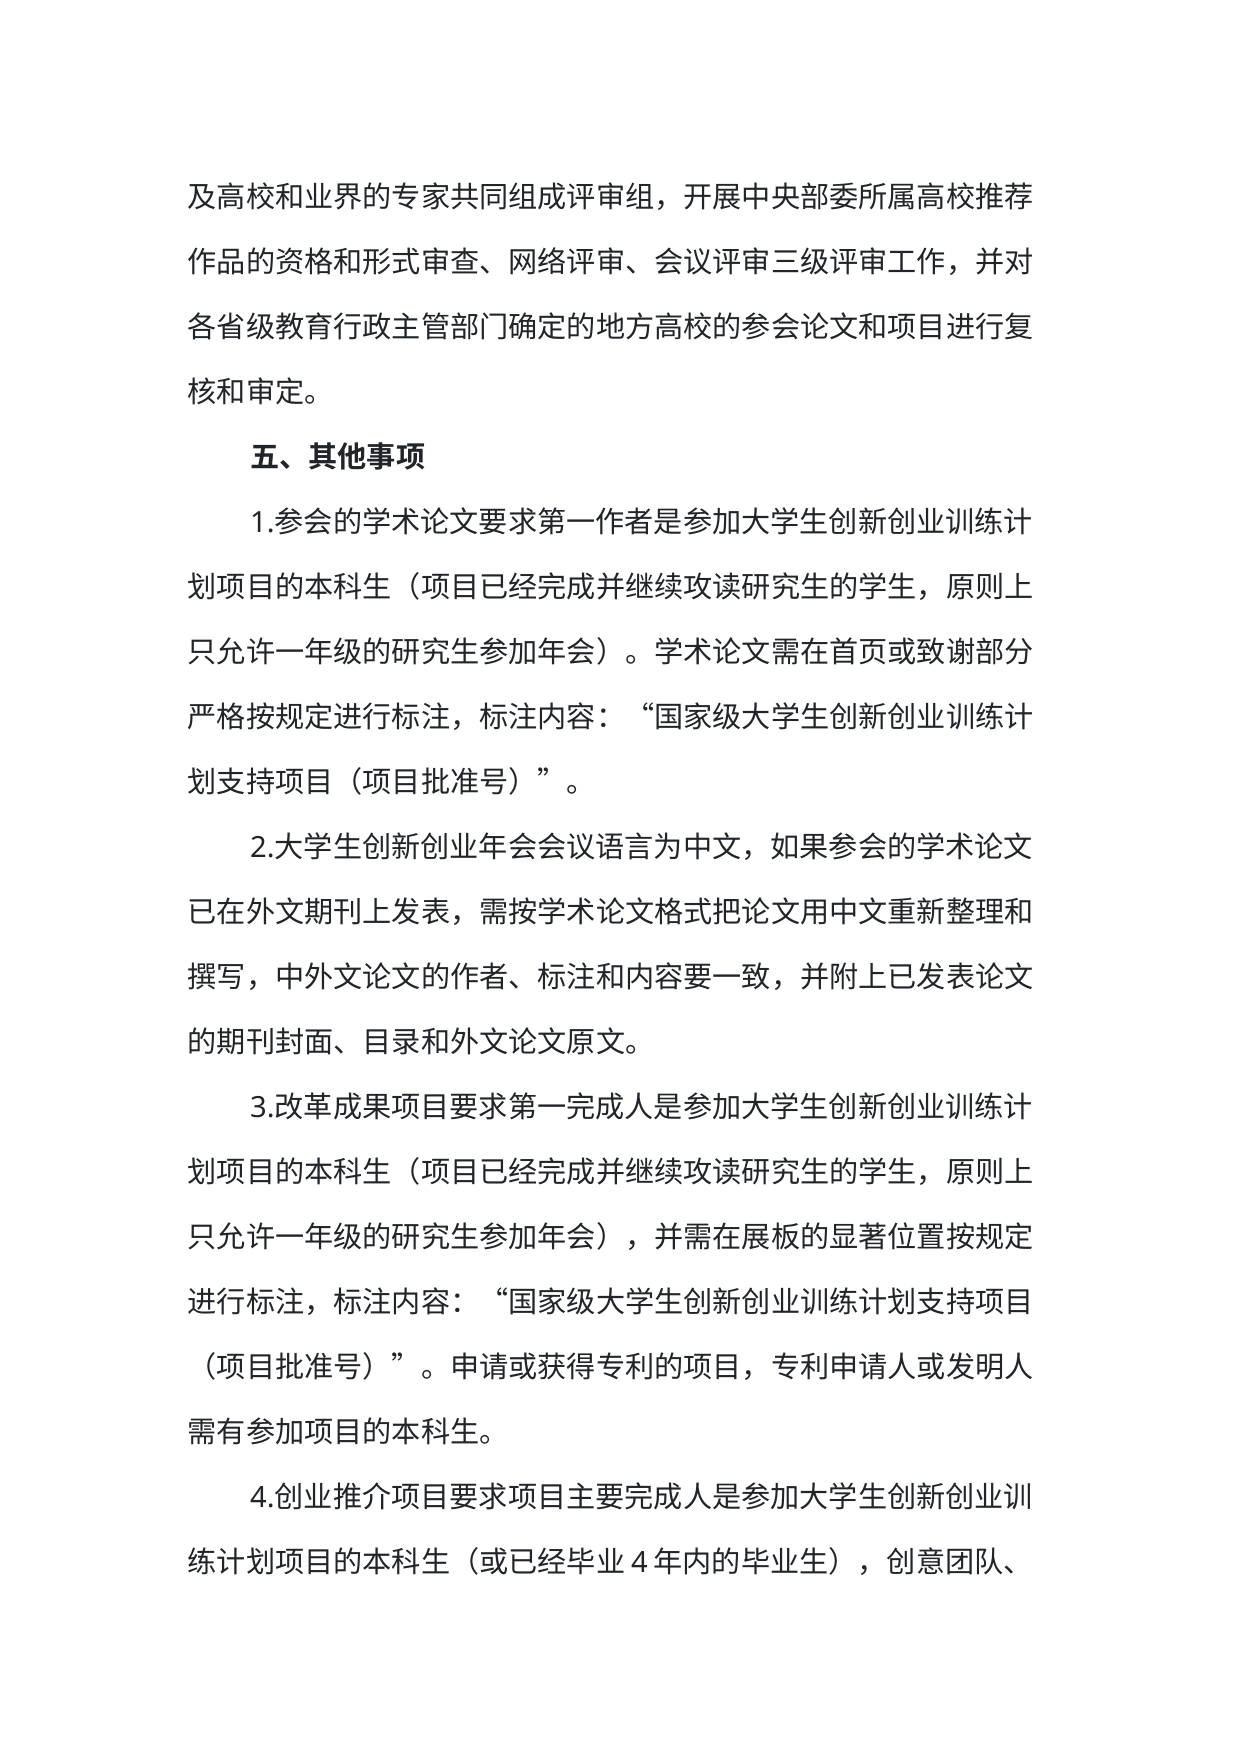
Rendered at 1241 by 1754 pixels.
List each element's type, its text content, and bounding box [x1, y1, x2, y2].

text 1.参会的学术论文要求第一作者是参加大学生创新创业训练计划项目的本科生（项目已经完成并继续攻读研究生的学生，原则上只允许一年级的研究生参加年会）。学术论文需在首页或致谢部分严格按规定进行标注，标注内容：“国家级大学生创新创业训练计划支持项目（项目批准号）”。 [187, 487, 1053, 812]
text 2.大学生创新创业年会会议语言为中文，如果参会的学术论文已在外文期刊上发表，需按学术论文格式把论文用中文重新整理和撰写，中外文论文的作者、标注和内容要一致，并附上已发表论文的期刊封面、目录和外文论文原文。 [187, 812, 1053, 1072]
text 五、其他事项 [187, 422, 1053, 487]
text 3.改革成果项目要求第一完成人是参加大学生创新创业训练计划项目的本科生（项目已经完成并继续攻读研究生的学生，原则上只允许一年级的研究生参加年会），并需在展板的显著位置按规定进行标注，标注内容：“国家级大学生创新创业训练计划支持项目（项目批准号）”。申请或获得专利的项目，专利申请人或发明人需有参加项目的本科生。 [187, 1072, 1053, 1462]
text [187, 1462, 1053, 1592]
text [187, 162, 1053, 422]
